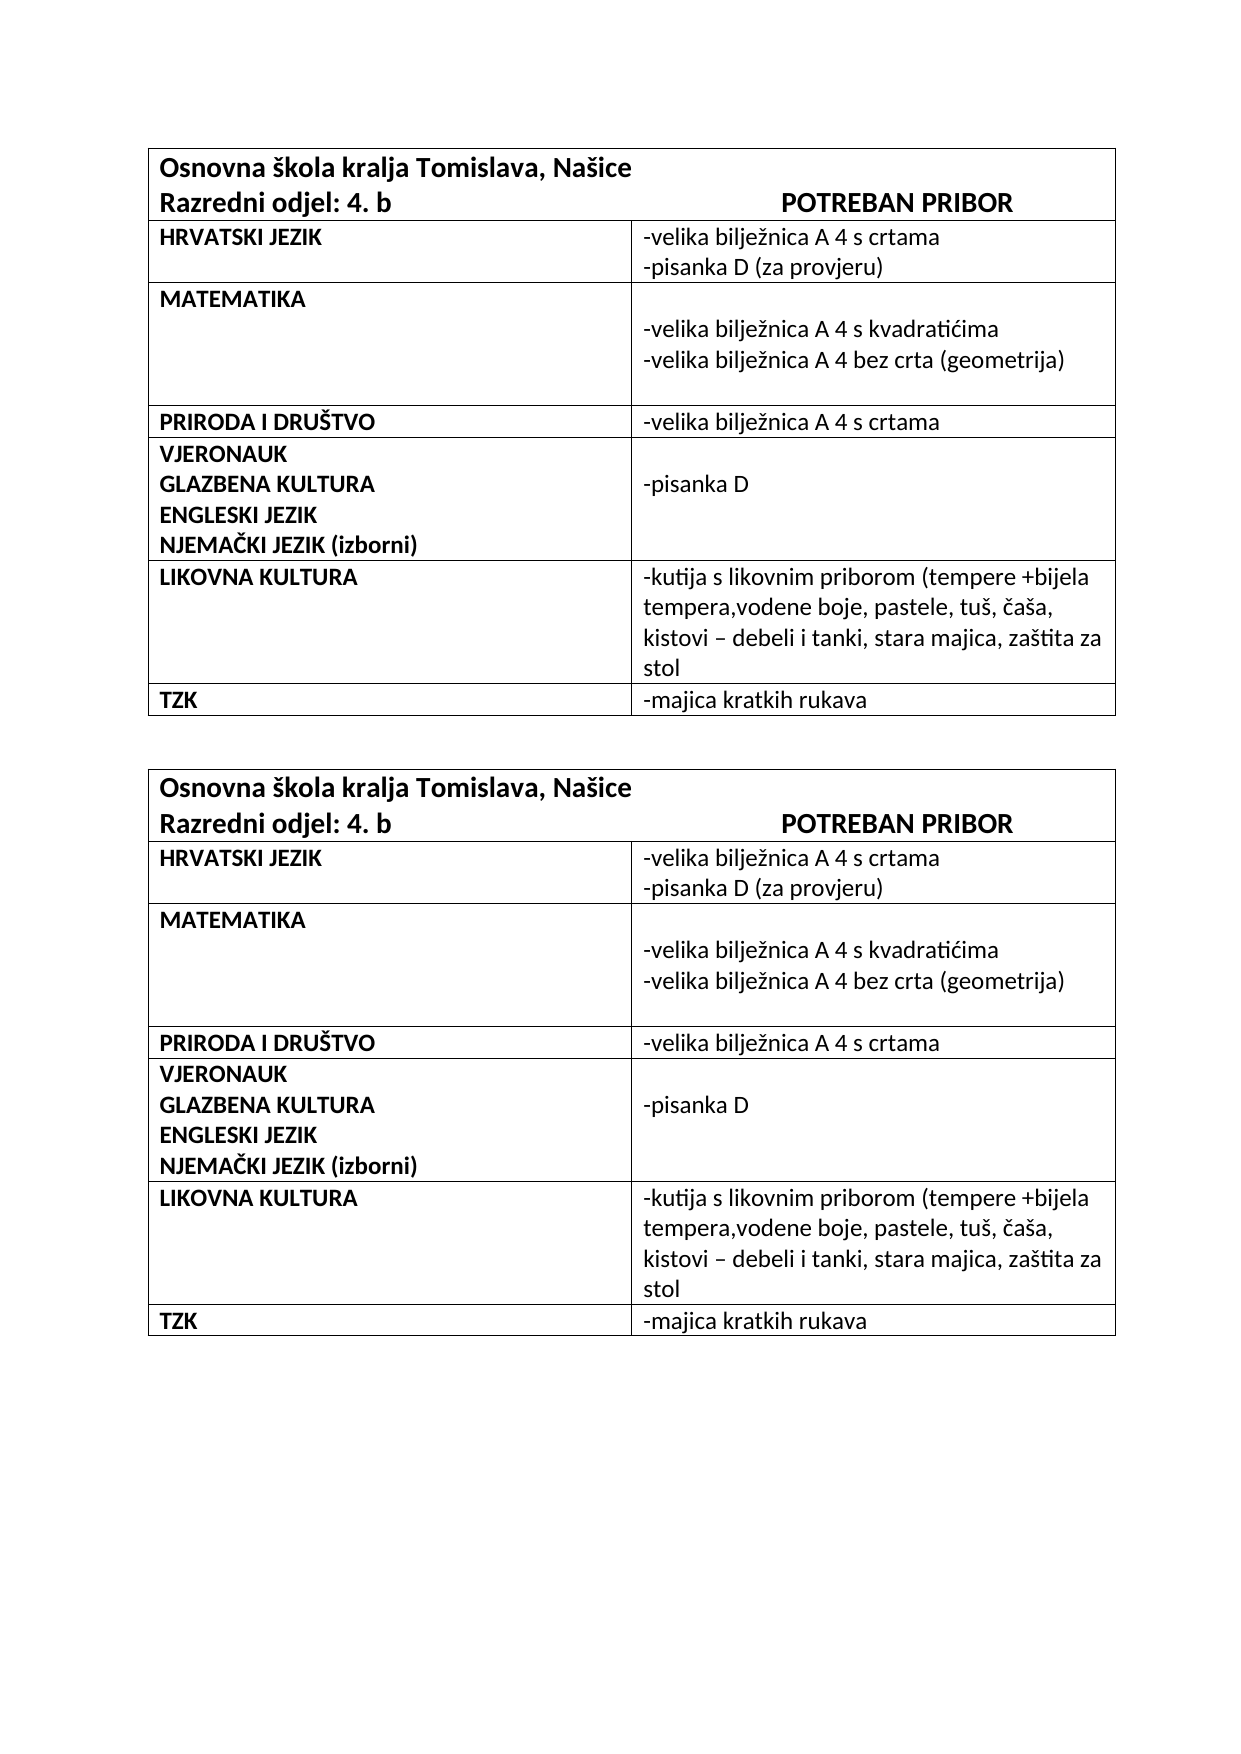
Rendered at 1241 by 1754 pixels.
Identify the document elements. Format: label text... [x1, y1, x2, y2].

table_cell -velika bilježnica A 4 s crtama -pisanka D (za provjeru) [632, 842, 1115, 903]
table_cell HRVATSKI JEZIK [149, 842, 631, 903]
table_header Osnovna škola kralja Tomislava, Našice Razredni odjel: 4. b POTREBAN PRIBOR [149, 770, 1115, 841]
table_cell TZK [149, 1305, 631, 1335]
table_cell VJERONAUK GLAZBENA KULTURA ENGLESKI JEZIK NJEMAČKI JEZIK (izborni) [149, 438, 631, 560]
table_cell -velika bilježnica A 4 s kvadratićima -velika bilježnica A 4 bez crta (geometrija) [632, 283, 1115, 405]
table_cell -velika bilježnica A 4 s crtama -pisanka D (za provjeru) [632, 221, 1115, 282]
table_cell -kutija s likovnim priborom (tempere +bijela tempera,vodene boje, pastele, tuš, čaša, kistovi – debeli i tanki, stara majica, zaštita za stol [632, 1182, 1115, 1304]
table_header Osnovna škola kralja Tomislava, Našice Razredni odjel: 4. b POTREBAN PRIBOR [149, 149, 1115, 220]
table_cell VJERONAUK GLAZBENA KULTURA ENGLESKI JEZIK NJEMAČKI JEZIK (izborni) [149, 1059, 631, 1181]
table_cell MATEMATIKA [149, 904, 631, 1026]
table_cell LIKOVNA KULTURA [149, 561, 631, 683]
table_cell TZK [149, 684, 631, 714]
table_cell -pisanka D [632, 1059, 1115, 1181]
table_cell -majica kratkih rukava [632, 1305, 1115, 1335]
table_cell MATEMATIKA [149, 283, 631, 405]
table_cell -kutija s likovnim priborom (tempere +bijela tempera,vodene boje, pastele, tuš, čaša, kistovi – debeli i tanki, stara majica, zaštita za stol [632, 561, 1115, 683]
table_cell -velika bilježnica A 4 s crtama [632, 1027, 1115, 1058]
table_cell -majica kratkih rukava [632, 684, 1115, 714]
table_cell -velika bilježnica A 4 s crtama [632, 406, 1115, 437]
table_cell HRVATSKI JEZIK [149, 221, 631, 282]
table_cell LIKOVNA KULTURA [149, 1182, 631, 1304]
table_cell PRIRODA I DRUŠTVO [149, 1027, 631, 1058]
table_cell PRIRODA I DRUŠTVO [149, 406, 631, 437]
table_cell -pisanka D [632, 438, 1115, 560]
table_cell -velika bilježnica A 4 s kvadratićima -velika bilježnica A 4 bez crta (geometrija) [632, 904, 1115, 1026]
